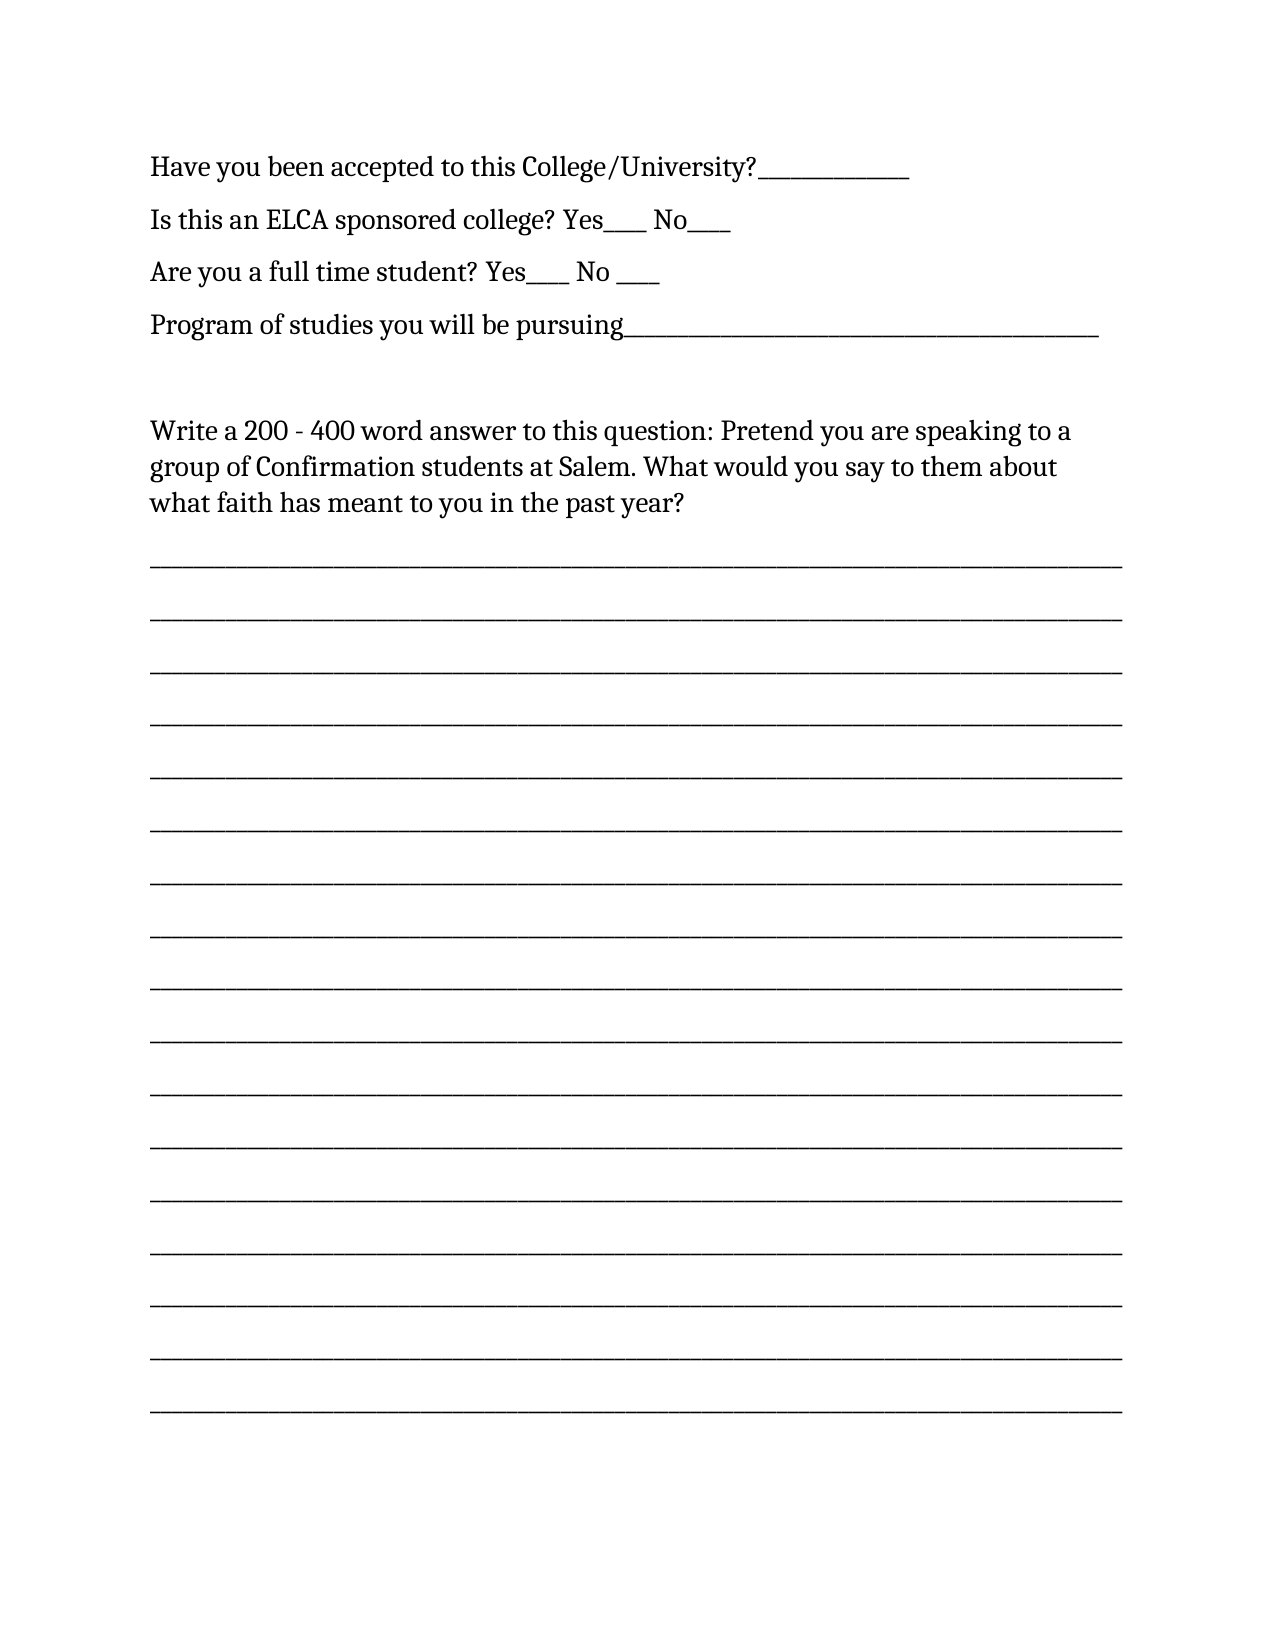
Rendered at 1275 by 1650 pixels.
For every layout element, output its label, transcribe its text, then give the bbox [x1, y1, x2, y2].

text Is this an ELCA sponsored college? Yes____ No____ [150, 203, 1125, 236]
text __________________________________________________________________________________________ [150, 1173, 1125, 1206]
text __________________________________________________________________________________________ [150, 803, 1125, 837]
text __________________________________________________________________________________________ [150, 856, 1125, 889]
text Are you a full time student? Yes____ No ____ [150, 256, 1125, 289]
text __________________________________________________________________________________________ [150, 1278, 1125, 1312]
text __________________________________________________________________________________________ [150, 698, 1125, 731]
text Write a 200 - 400 word answer to this question: Pretend you are speaking to a group of Confirmation students at Salem. What would you say to them about what faith has meant to you in the past year? [150, 414, 1125, 520]
text Program of studies you will be pursuing____________________________________________ [150, 308, 1125, 342]
text __________________________________________________________________________________________ [150, 1331, 1125, 1365]
text __________________________________________________________________________________________ [150, 1226, 1125, 1259]
text __________________________________________________________________________________________ [150, 592, 1125, 626]
text __________________________________________________________________________________________ [150, 1384, 1125, 1418]
text __________________________________________________________________________________________ [150, 645, 1125, 678]
text Have you been accepted to this College/University?______________ [150, 150, 1125, 183]
text __________________________________________________________________________________________ [150, 962, 1125, 995]
text __________________________________________________________________________________________ [150, 1014, 1125, 1048]
text __________________________________________________________________________________________ [150, 539, 1125, 573]
text __________________________________________________________________________________________ [150, 1120, 1125, 1154]
text __________________________________________________________________________________________ [150, 909, 1125, 942]
text __________________________________________________________________________________________ [150, 750, 1125, 784]
text __________________________________________________________________________________________ [150, 1067, 1125, 1101]
